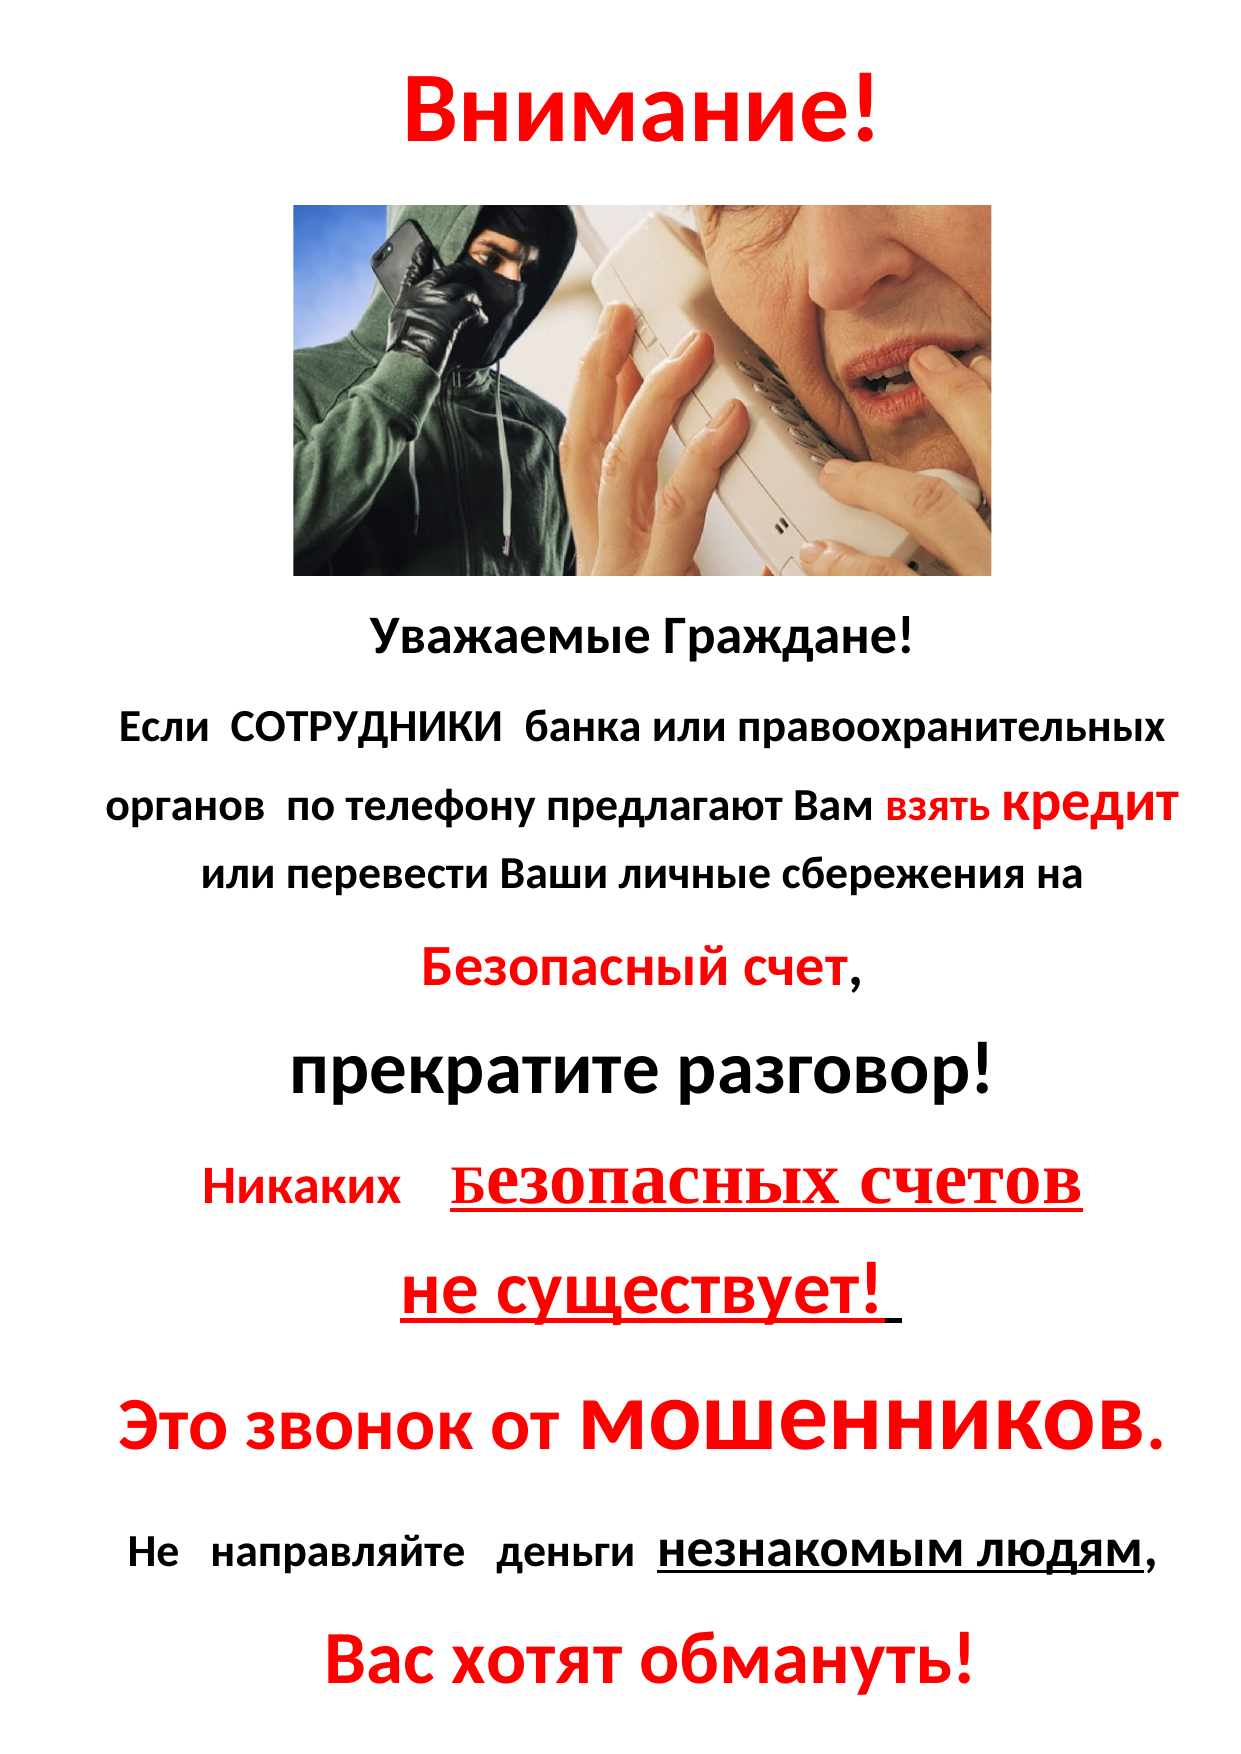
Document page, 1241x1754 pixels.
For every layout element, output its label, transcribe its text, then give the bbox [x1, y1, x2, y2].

text прекратите разговор! [103, 1021, 1181, 1112]
text Безопасный счет, [103, 929, 1181, 1000]
text Никаких Безопасных счетов [103, 1133, 1181, 1219]
picture [293, 205, 992, 576]
text Если СОТРУДНИКИ банка или правоохранительных органов по телефону предлагают Вам взять кредит или перевести Ваши личные сбережения на [103, 697, 1181, 899]
text Это звонок от мошенников. [103, 1353, 1181, 1475]
text Не направляйте деньги незнакомым людям, [103, 1514, 1181, 1580]
text Уважаемые Граждане! [103, 601, 1181, 667]
text Внимание! [103, 44, 1181, 166]
text Вас хотят обмануть! [103, 1611, 1181, 1702]
text не существует! [103, 1240, 1181, 1332]
